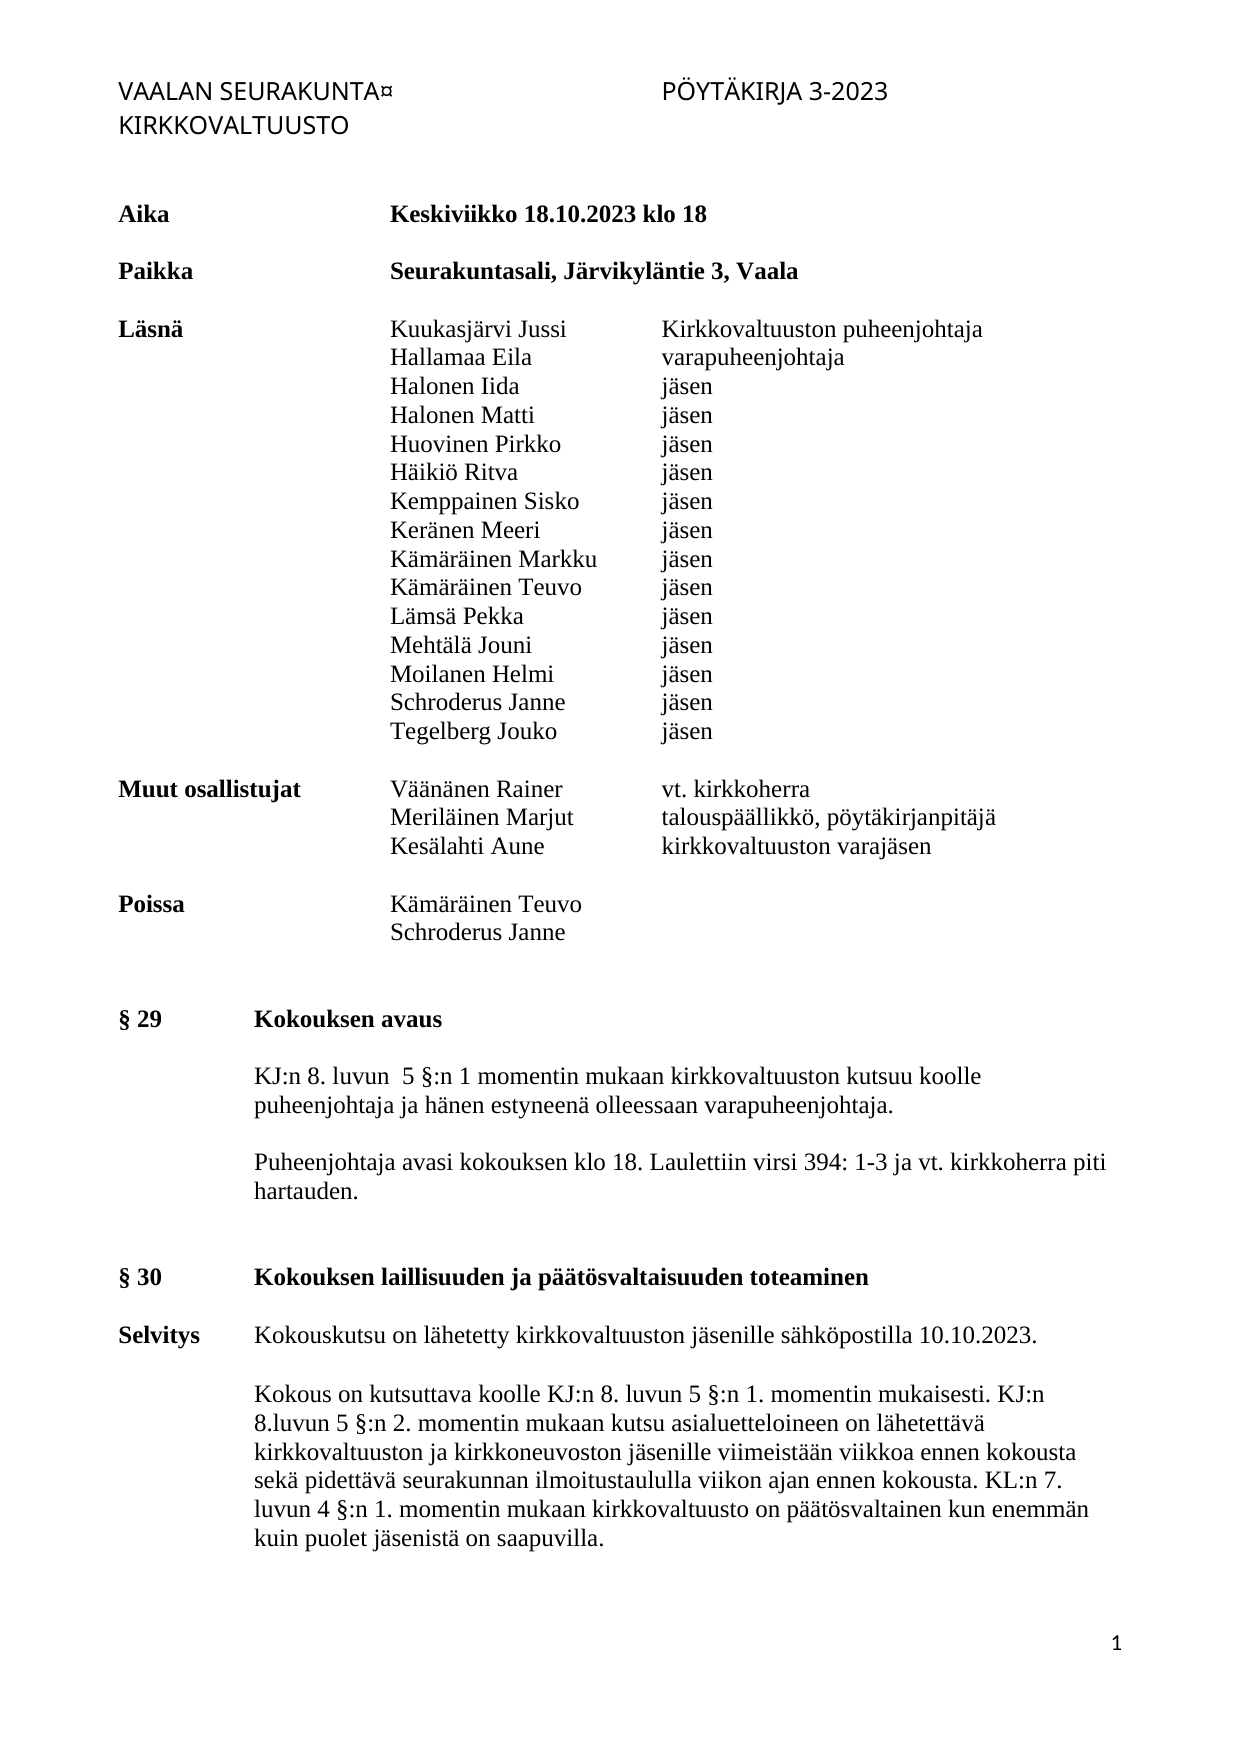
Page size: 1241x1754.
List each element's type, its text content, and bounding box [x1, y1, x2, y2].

text Aika Keskiviikko 18.10.2023 klo 18 [118, 199, 1122, 227]
text Kemppainen Sisko jäsen [254, 486, 1122, 515]
text Moilanen Helmi jäsen [254, 659, 1122, 687]
text Halonen Matti jäsen [254, 400, 1122, 429]
text Läsnä Kuukasjärvi Jussi Kirkkovaltuuston puheenjohtaja [118, 314, 1122, 342]
text Hallamaa Eila varapuheenjohtaja [254, 342, 1122, 371]
text Selvitys Kokouskutsu on lähetetty kirkkovaltuuston jäsenille sähköpostilla 10.10.2023. [118, 1320, 1122, 1349]
text Muut osallistujat Väänänen Rainer vt. kirkkoherra [118, 774, 1122, 802]
text Halonen Iida jäsen [254, 371, 1122, 400]
text Poissa Kämäräinen Teuvo [118, 889, 1122, 917]
text Mehtälä Jouni jäsen [254, 630, 1122, 659]
text KJ:n 8. luvun 5 §:n 1 momentin mukaan kirkkovaltuuston kutsuu koolle puheenjohtaja ja hänen estyneenä olleessaan varapuheenjohtaja. [254, 1061, 1122, 1119]
text § 29 Kokouksen avaus [118, 1004, 1122, 1032]
text Schroderus Janne jäsen [254, 687, 1122, 716]
text Kämäräinen Markku jäsen [118, 544, 1122, 572]
text Schroderus Janne [118, 917, 1122, 946]
text Kesälahti Aune kirkkovaltuuston varajäsen [118, 831, 1122, 860]
text Keränen Meeri jäsen [254, 515, 1122, 544]
text Paikka Seurakuntasali, Järvikyläntie 3, Vaala [118, 256, 1122, 285]
text Kokous on kutsuttava koolle KJ:n 8. luvun 5 §:n 1. momentin mukaisesti. KJ:n 8.luvun 5 §:n 2. momentin mukaan kutsu asialuetteloineen on lähetettävä kirkkovaltuuston ja kirkkoneuvoston jäsenille viimeistään viikkoa ennen kokousta sekä pidettävä seurakunnan ilmoitustaululla viikon ajan ennen kokousta. KL:n 7. luvun 4 §:n 1. momentin mukaan kirkkovaltuusto on päätösvaltainen kun enemmän kuin puolet jäsenistä on saapuvilla. [254, 1379, 1122, 1552]
text § 30 Kokouksen laillisuuden ja päätösvaltaisuuden toteaminen [118, 1262, 1122, 1291]
text Häikiö Ritva jäsen [254, 457, 1122, 486]
text Meriläinen Marjut talouspäällikkö, pöytäkirjanpitäjä [118, 802, 1122, 831]
text Puheenjohtaja avasi kokouksen klo 18. Laulettiin virsi 394: 1-3 ja vt. kirkkoherra piti hartauden. [254, 1147, 1122, 1205]
text Kämäräinen Teuvo jäsen Lämsä Pekka jäsen [118, 572, 1122, 630]
text Huovinen Pirkko jäsen [254, 429, 1122, 457]
text Tegelberg Jouko jäsen [254, 716, 1122, 745]
